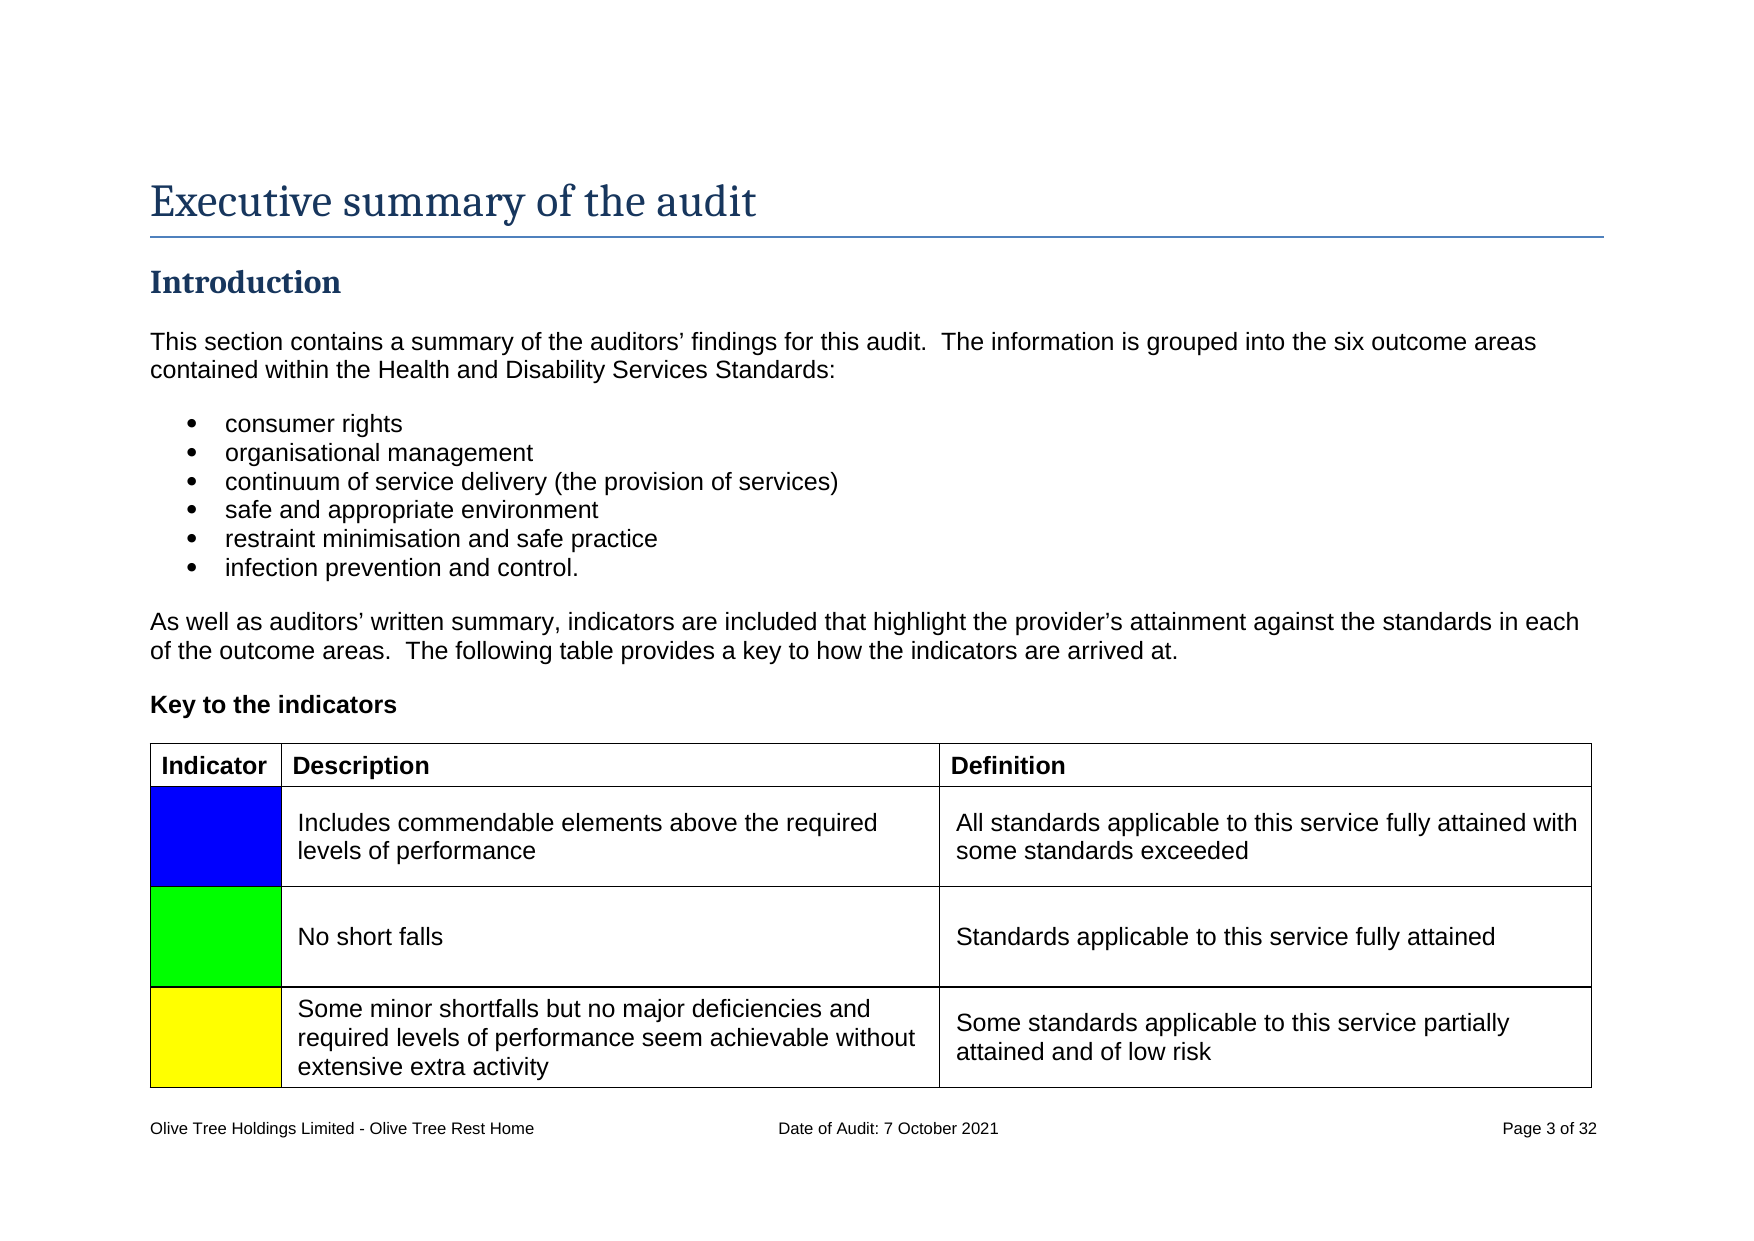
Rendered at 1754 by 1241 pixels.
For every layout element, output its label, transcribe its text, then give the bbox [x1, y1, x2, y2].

list organisational management [187, 438, 1604, 467]
table_cell Includes commendable elements above the required levels of performance [282, 787, 939, 886]
list infection prevention and control. [187, 553, 1604, 582]
table_cell Standards applicable to this service fully attained [940, 887, 1591, 986]
table_cell [151, 988, 281, 1087]
text Key to the indicators [150, 689, 1604, 718]
table_header Definition [940, 744, 1591, 786]
table_header Description [282, 744, 939, 786]
subtitle Executive summary of the audit [150, 175, 1604, 236]
table_cell [151, 787, 281, 886]
list safe and appropriate environment [187, 496, 1604, 524]
list restraint minimisation and safe practice [187, 524, 1604, 553]
subtitle Introduction [150, 263, 1604, 301]
table_cell Some standards applicable to this service partially attained and of low risk [940, 988, 1591, 1087]
table_cell All standards applicable to this service fully attained with some standards exceeded [940, 787, 1591, 886]
text As well as auditors’ written summary, indicators are included that highlight the provider’s attainment against the standards in each of the outcome areas. The following table provides a key to how the indicators are arrived at. [150, 607, 1604, 664]
table_cell [151, 887, 281, 986]
table_cell Some minor shortfalls but no major deficiencies and required levels of performance seem achievable without extensive extra activity [282, 988, 939, 1087]
list continuum of service delivery (the provision of services) [187, 467, 1604, 496]
text This section contains a summary of the auditors’ findings for this audit. The information is grouped into the six outcome areas contained within the Health and Disability Services Standards: [150, 326, 1604, 384]
table_cell No short falls [282, 887, 939, 986]
list consumer rights [187, 409, 1604, 438]
table_header Indicator [151, 744, 281, 786]
